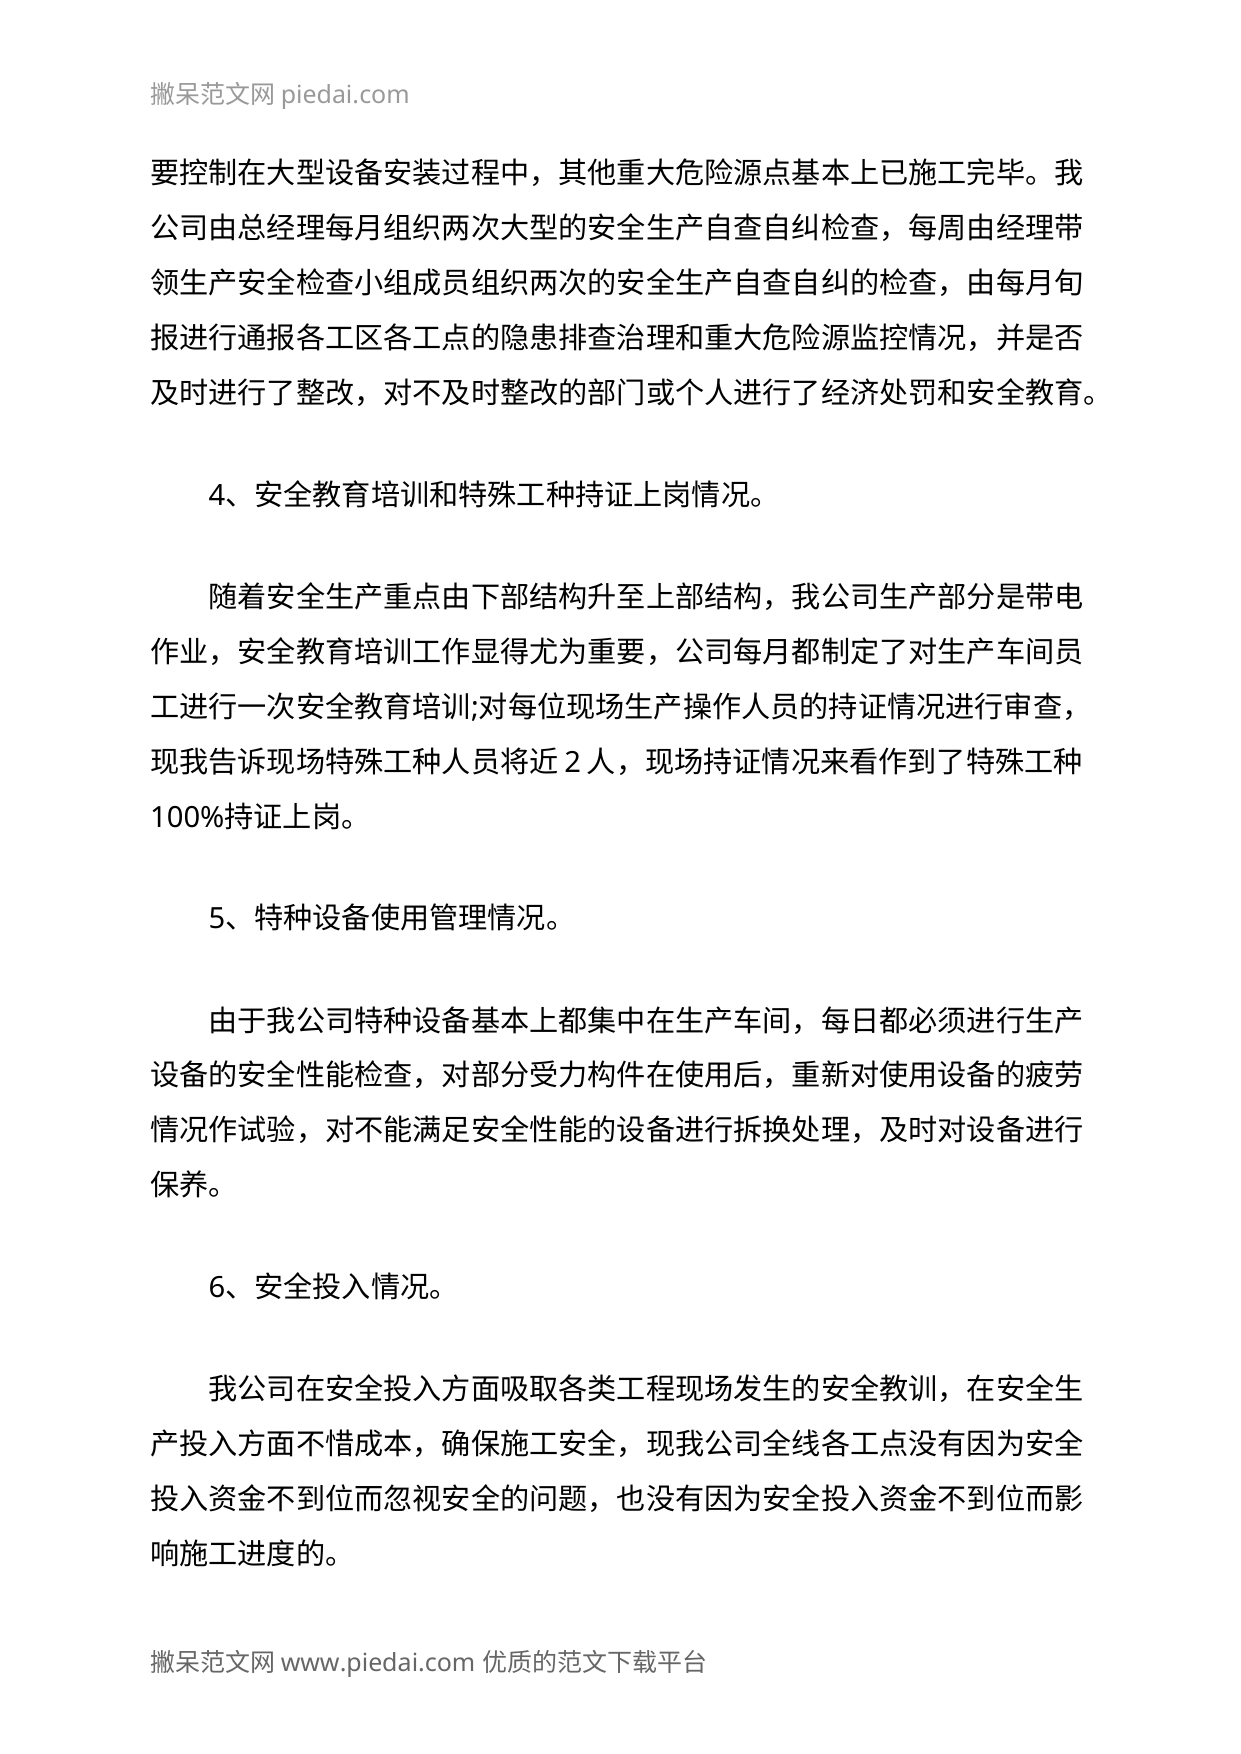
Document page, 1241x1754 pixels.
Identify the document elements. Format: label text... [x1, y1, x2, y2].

text 4、安全教育培训和特殊工种持证上岗情况。 [150, 471, 1090, 514]
text 6、安全投入情况。 [150, 1263, 1090, 1306]
text 随着安全生产重点由下部结构升至上部结构，我公司生产部分是带电作业，安全教育培训工作显得尤为重要，公司每月都制定了对生产车间员工进行一次安全教育培训;对每位现场生产操作人员的持证情况进行审查，现我告诉现场特殊工种人员将近2人，现场持证情况来看作到了特殊工种100%持证上岗。 [150, 573, 1090, 836]
text 我公司在安全投入方面吸取各类工程现场发生的安全教训，在安全生产投入方面不惜成本，确保施工安全，现我公司全线各工点没有因为安全投入资金不到位而忽视安全的问题，也没有因为安全投入资金不到位而影响施工进度的。 [150, 1366, 1090, 1572]
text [150, 150, 1090, 412]
text 5、特种设备使用管理情况。 [150, 895, 1090, 937]
text 由于我公司特种设备基本上都集中在生产车间，每日都必须进行生产设备的安全性能检查，对部分受力构件在使用后，重新对使用设备的疲劳情况作试验，对不能满足安全性能的设备进行拆换处理，及时对设备进行保养。 [150, 997, 1090, 1204]
